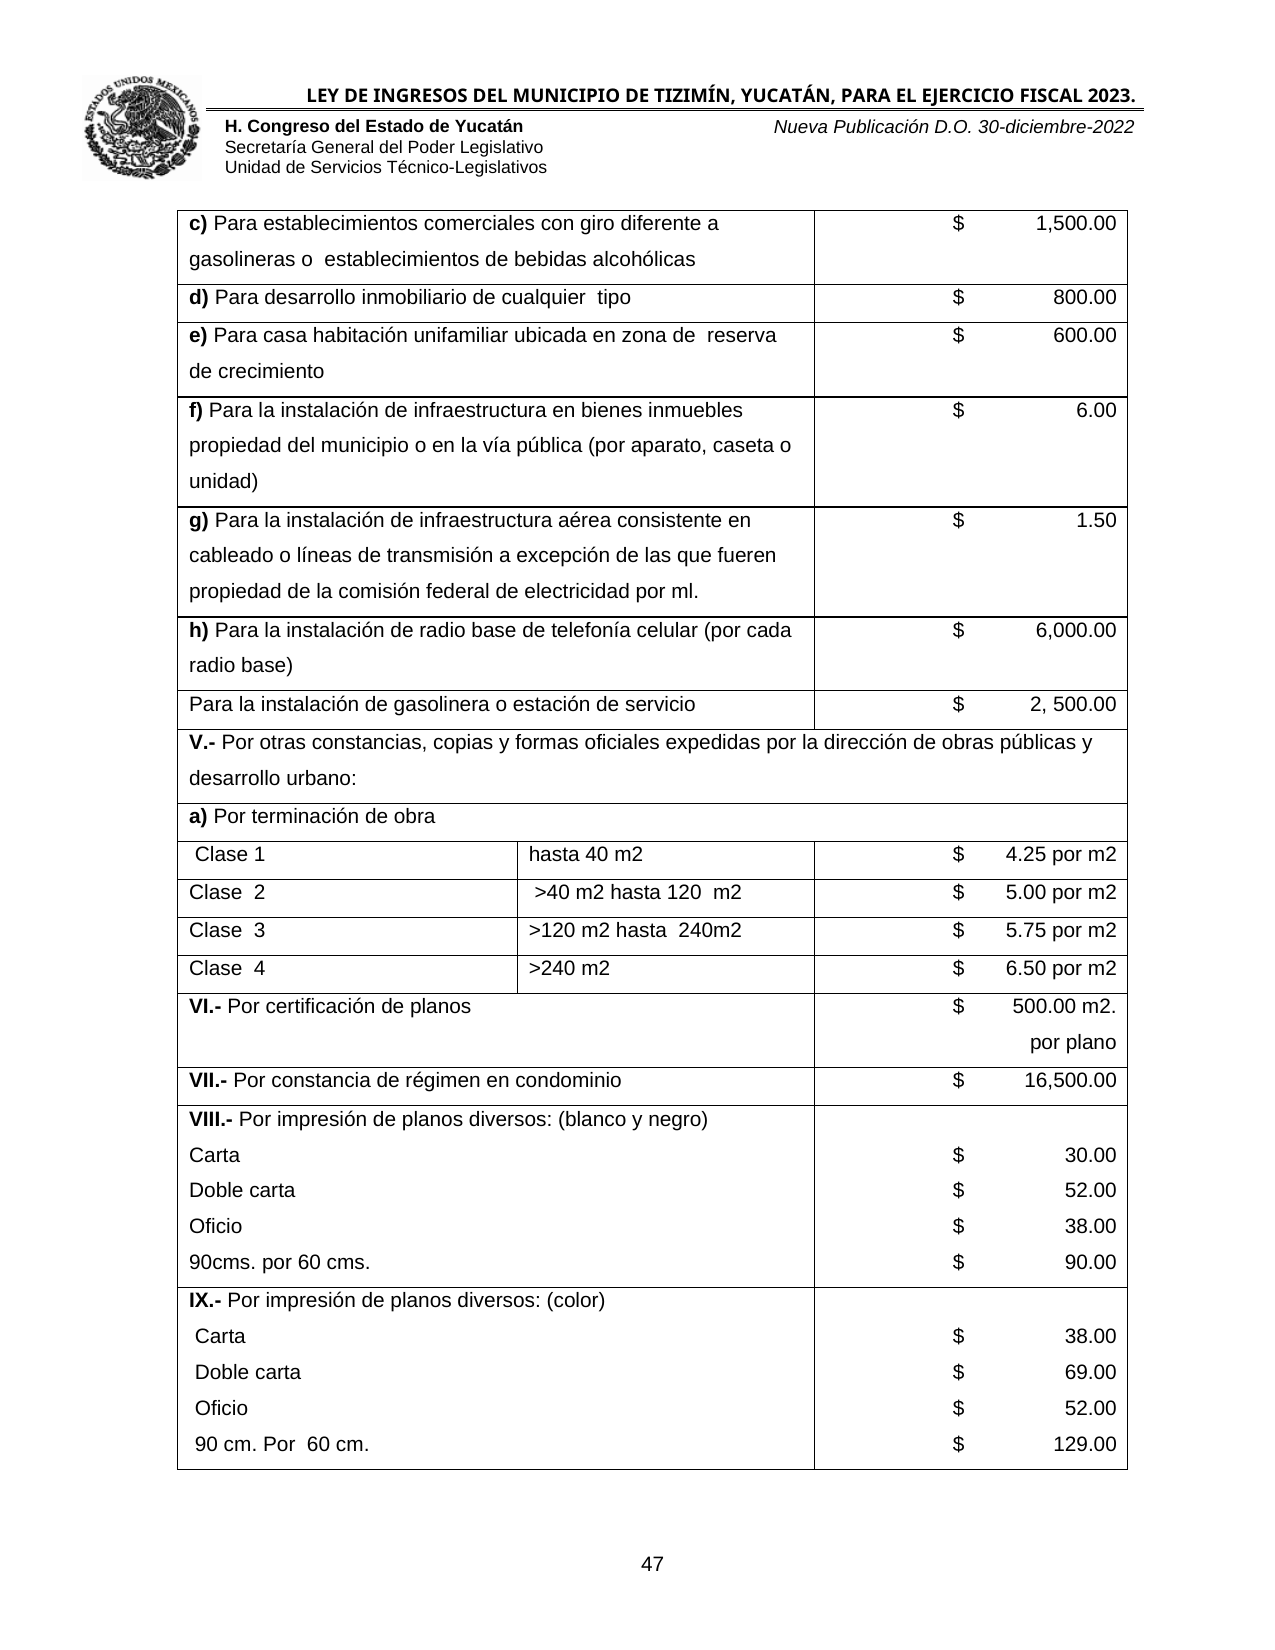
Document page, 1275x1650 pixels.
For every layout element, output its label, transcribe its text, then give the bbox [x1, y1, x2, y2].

table_cell VI.- Por certificación de planos [178, 994, 814, 1067]
table_cell VII.- Por constancia de régimen en condominio [178, 1068, 814, 1105]
table_cell 5.00 por m2 [975, 880, 1127, 917]
table_cell $ [815, 323, 975, 396]
table_cell >40 m2 hasta 120 m2 [518, 880, 814, 917]
table_cell Clase 1 [178, 842, 517, 879]
table_cell 6,000.00 [975, 618, 1127, 690]
table_cell $ [815, 918, 975, 955]
table_cell $ [815, 691, 975, 728]
table_cell $ $ $ $ [815, 1106, 975, 1287]
table_cell V.- Por otras constancias, copias y formas oficiales expedidas por la dirección de obras públicas y desarrollo urbano: [178, 730, 1127, 803]
table_cell h) Para la instalación de radio base de telefonía celular (por cada radio base) [178, 618, 814, 690]
table_cell 5.75 por m2 [975, 918, 1127, 955]
table_cell 600.00 [975, 323, 1127, 396]
table_cell 6.50 por m2 [975, 956, 1127, 993]
table_cell g) Para la instalación de infraestructura aérea consistente en cableado o líneas de transmisión a excepción de las que fueren propiedad de la comisión federal de electricidad por ml. [178, 508, 814, 616]
table_cell $ [815, 956, 975, 993]
table_cell a) Por terminación de obra [178, 804, 1127, 841]
table_cell $ [815, 211, 975, 284]
table_cell Clase 4 [178, 956, 517, 993]
table_cell $ [815, 1068, 975, 1105]
table_cell >240 m2 [518, 956, 814, 993]
table_cell 30.00 52.00 38.00 90.00 [975, 1106, 1127, 1287]
table_cell e) Para casa habitación unifamiliar ubicada en zona de reserva de crecimiento [178, 323, 814, 396]
table_cell 6.00 [975, 398, 1127, 506]
table_cell $ [815, 880, 975, 917]
table_cell 500.00 m2. por plano [975, 994, 1127, 1067]
table_cell 1.50 [975, 508, 1127, 616]
table_cell IX.- Por impresión de planos diversos: (color) Carta Doble carta Oficio 90 cm. Por 60 cm. [178, 1288, 814, 1469]
table_cell $ $ $ $ [815, 1288, 975, 1469]
table_cell 4.25 por m2 [975, 842, 1127, 879]
table_cell $ [815, 842, 975, 879]
table_cell >120 m2 hasta 240m2 [518, 918, 814, 955]
table_cell $ [815, 994, 975, 1067]
table_cell 16,500.00 [975, 1068, 1127, 1105]
table_cell $ [815, 508, 975, 616]
table_cell 800.00 [975, 285, 1127, 322]
table_cell $ [815, 618, 975, 690]
table_cell hasta 40 m2 [518, 842, 814, 879]
table_cell 1,500.00 [975, 211, 1127, 284]
table_cell d) Para desarrollo inmobiliario de cualquier tipo [178, 285, 814, 322]
table_cell $ [815, 398, 975, 506]
table_cell Clase 2 [178, 880, 517, 917]
table_cell Para la instalación de gasolinera o estación de servicio [178, 691, 814, 728]
table_cell c) Para establecimientos comerciales con giro diferente a gasolineras o establecimientos de bebidas alcohólicas [178, 211, 814, 284]
table_cell VIII.- Por impresión de planos diversos: (blanco y negro) Carta Doble carta Oficio 90cms. por 60 cms. [178, 1106, 814, 1287]
table_cell $ [815, 285, 975, 322]
table_cell 2, 500.00 [975, 691, 1127, 728]
table_cell f) Para la instalación de infraestructura en bienes inmuebles propiedad del municipio o en la vía pública (por aparato, caseta o unidad) [178, 398, 814, 506]
table_cell Clase 3 [178, 918, 517, 955]
table_cell 38.00 69.00 52.00 129.00 [975, 1288, 1127, 1469]
